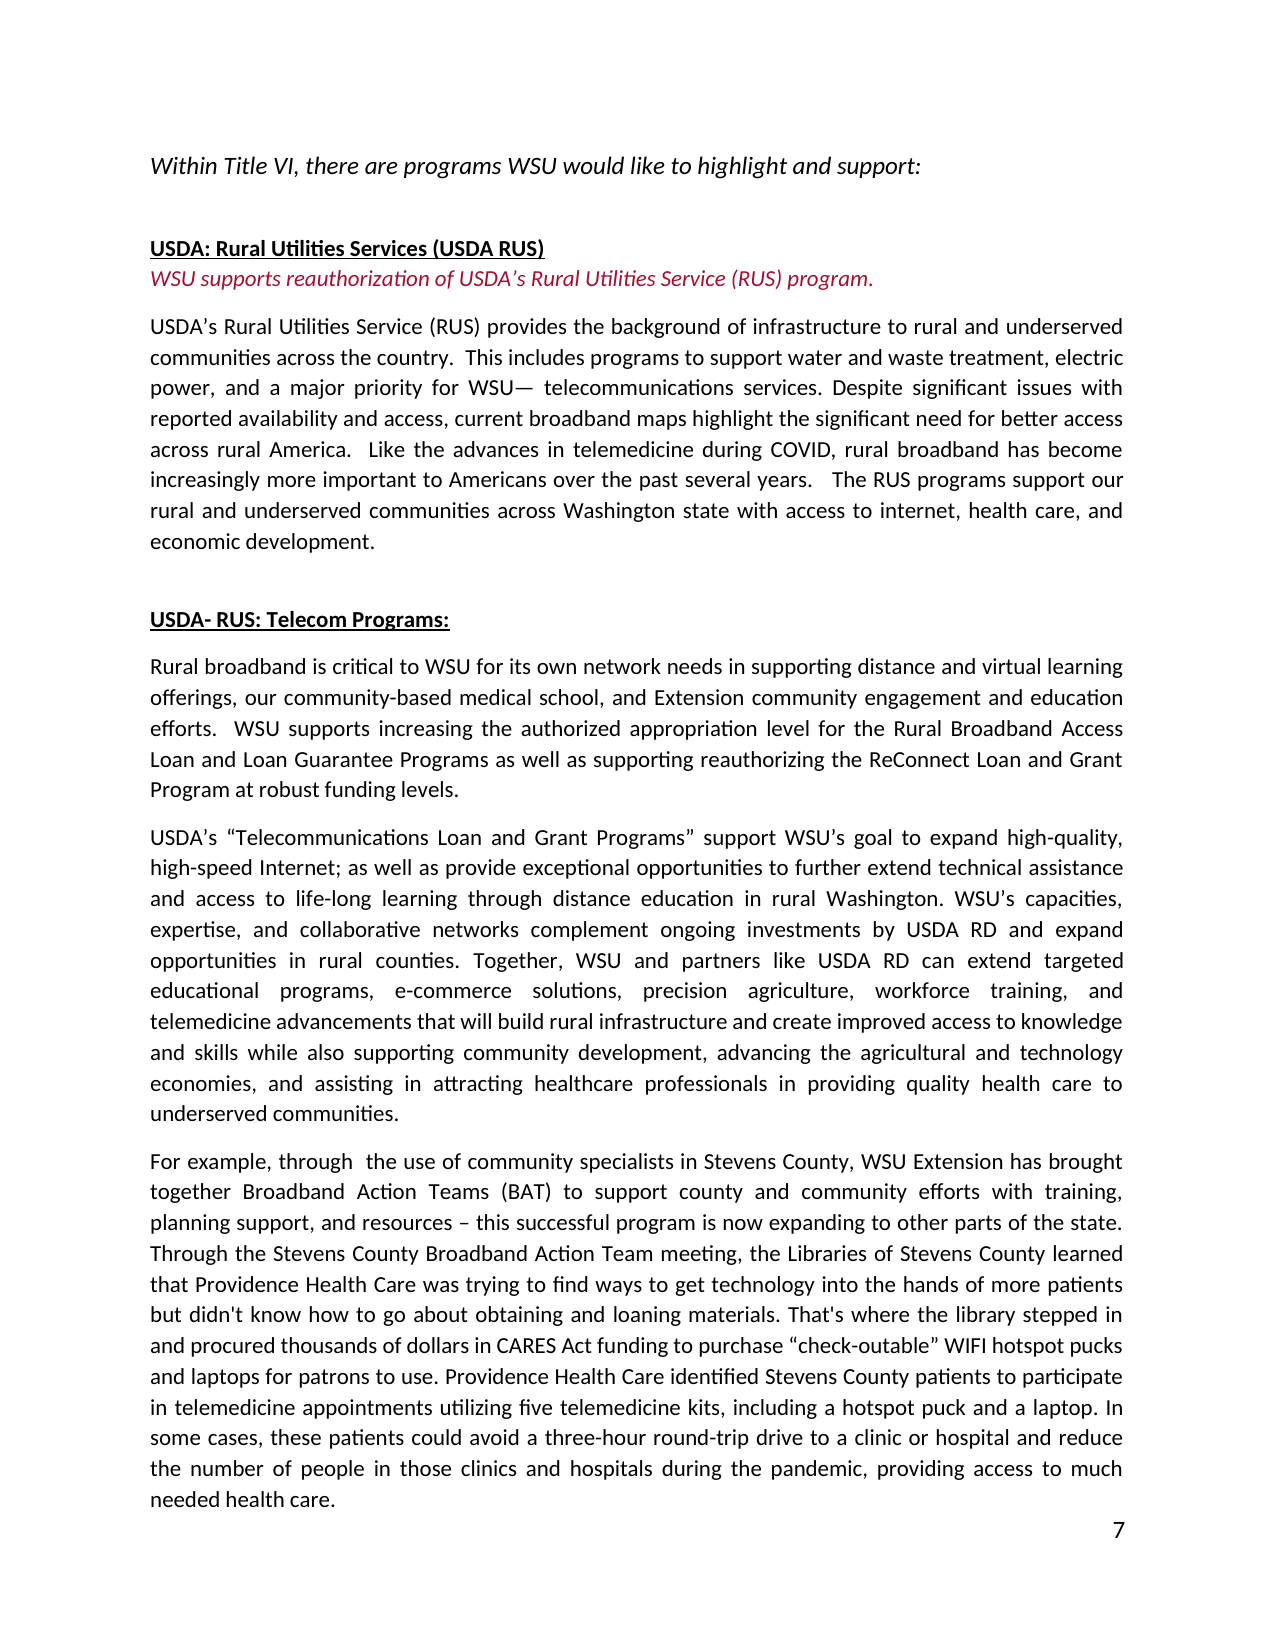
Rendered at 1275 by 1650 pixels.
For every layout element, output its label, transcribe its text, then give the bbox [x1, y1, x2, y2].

text USDA- RUS: Telecom Programs: [150, 605, 1125, 633]
text Within Title VI, there are programs WSU would like to highlight and support: [150, 150, 1125, 181]
text WSU supports reauthorization of USDA’s Rural Utilities Service (RUS) program. [150, 264, 1125, 292]
text For example, through the use of community specialists in Stevens County, WSU Extension has brought together Broadband Action Teams (BAT) to support county and community efforts with training, planning support, and resources – this successful program is now expanding to other parts of the state. Through the Stevens County Broadband Action Team meeting, the Libraries of Stevens County learned that Providence Health Care was trying to find ways to get technology into the hands of more patients but didn't know how to go about obtaining and loaning materials. That's where the library stepped in and procured thousands of dollars in CARES Act funding to purchase “check-outable” WIFI hotspot pucks and laptops for patrons to use. Providence Health Care identified Stevens County patients to participate in telemedicine appointments utilizing five telemedicine kits, including a hotspot puck and a laptop. In some cases, these patients could avoid a three-hour round-trip drive to a clinic or hospital and reduce the number of people in those clinics and hospitals during the pandemic, providing access to much needed health care. [150, 1147, 1125, 1513]
text USDA’s Rural Utilities Service (RUS) provides the background of infrastructure to rural and underserved communities across the country. This includes programs to support water and waste treatment, electric power, and a major priority for WSU— telecommunications services. Despite significant issues with reported availability and access, current broadband maps highlight the significant need for better access across rural America. Like the advances in telemedicine during COVID, rural broadband has become increasingly more important to Americans over the past several years. The RUS programs support our rural and underserved communities across Washington state with access to internet, health care, and economic development. [150, 312, 1125, 555]
text Rural broadband is critical to WSU for its own network needs in supporting distance and virtual learning offerings, our community-based medical school, and Extension community engagement and education efforts. WSU supports increasing the authorized appropriation level for the Rural Broadband Access Loan and Loan Guarantee Programs as well as supporting reauthorizing the ReConnect Loan and Grant Program at robust funding levels. [150, 652, 1125, 803]
text USDA’s “Telecommunications Loan and Grant Programs” support WSU’s goal to expand high-quality, high-speed Internet; as well as provide exceptional opportunities to further extend technical assistance and access to life-long learning through distance education in rural Washington. WSU’s capacities, expertise, and collaborative networks complement ongoing investments by USDA RD and expand opportunities in rural counties. Together, WSU and partners like USDA RD can extend targeted educational programs, e-commerce solutions, precision agriculture, workforce training, and telemedicine advancements that will build rural infrastructure and create improved access to knowledge and skills while also supporting community development, advancing the agricultural and technology economies, and assisting in attracting healthcare professionals in providing quality health care to underserved communities. [150, 823, 1125, 1127]
text USDA: Rural Utilities Services (USDA RUS) [150, 234, 1125, 262]
